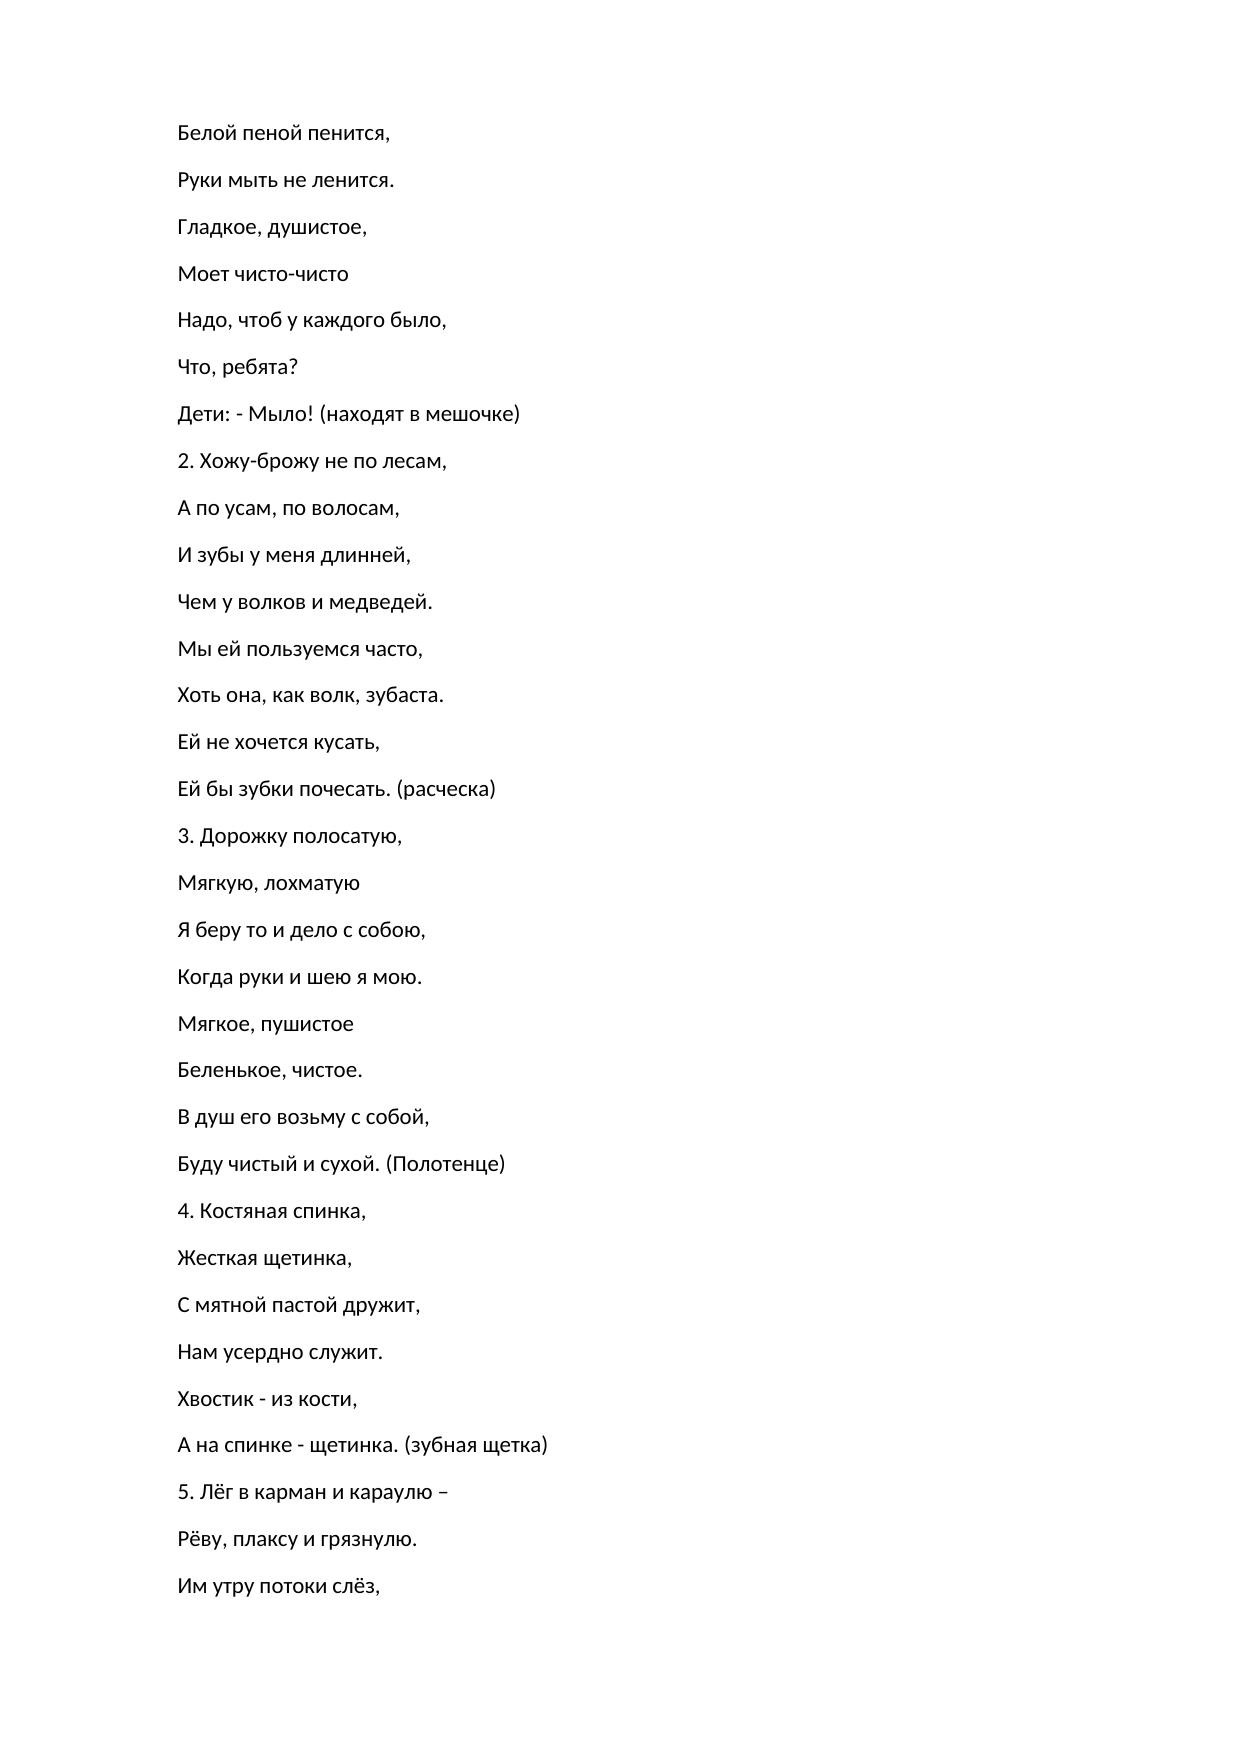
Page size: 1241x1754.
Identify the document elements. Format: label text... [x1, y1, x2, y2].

text Руки мыть не ленится. [177, 165, 1152, 193]
text Мягкую, лохматую [177, 868, 1152, 896]
text Буду чистый и сухой. (Полотенце) [177, 1149, 1152, 1177]
text Хвостик - из кости, [177, 1384, 1152, 1412]
text Когда руки и шею я мою. [177, 962, 1152, 990]
text Моет чисто-чисто [177, 259, 1152, 287]
text А по усам, по волосам, [177, 493, 1152, 521]
text Дети: - Мыло! (находят в мешочке) [177, 399, 1152, 427]
text В душ его возьму с собой, [177, 1102, 1152, 1131]
text Мягкое, пушистое [177, 1009, 1152, 1037]
text Ей бы зубки почесать. (расческа) [177, 774, 1152, 802]
text Я беру то и дело с собою, [177, 915, 1152, 943]
text Рёву, плаксу и грязнулю. [177, 1524, 1152, 1552]
text Что, ребята? [177, 352, 1152, 381]
text 5. Лёг в карман и караулю – [177, 1477, 1152, 1506]
text Гладкое, душистое, [177, 212, 1152, 240]
text Мы ей пользуемся часто, [177, 634, 1152, 662]
text 2. Хожу-брожу не по лесам, [177, 446, 1152, 474]
text 3. Дорожку полосатую, [177, 821, 1152, 849]
text Ей не хочется кусать, [177, 727, 1152, 756]
text Нам усердно служит. [177, 1337, 1152, 1365]
text 4. Костяная спинка, [177, 1196, 1152, 1224]
text Белой пеной пенится, [177, 118, 1152, 146]
text Хоть она, как волк, зубаста. [177, 681, 1152, 709]
text Чем у волков и медведей. [177, 587, 1152, 615]
text Жесткая щетинка, [177, 1243, 1152, 1271]
text Надо, чтоб у каждого было, [177, 306, 1152, 334]
text А на спинке - щетинка. (зубная щетка) [177, 1431, 1152, 1459]
text Им утру потоки слёз, [177, 1571, 1152, 1599]
text И зубы у меня длинней, [177, 540, 1152, 568]
text С мятной пастой дружит, [177, 1290, 1152, 1318]
text Беленькое, чистое. [177, 1056, 1152, 1084]
